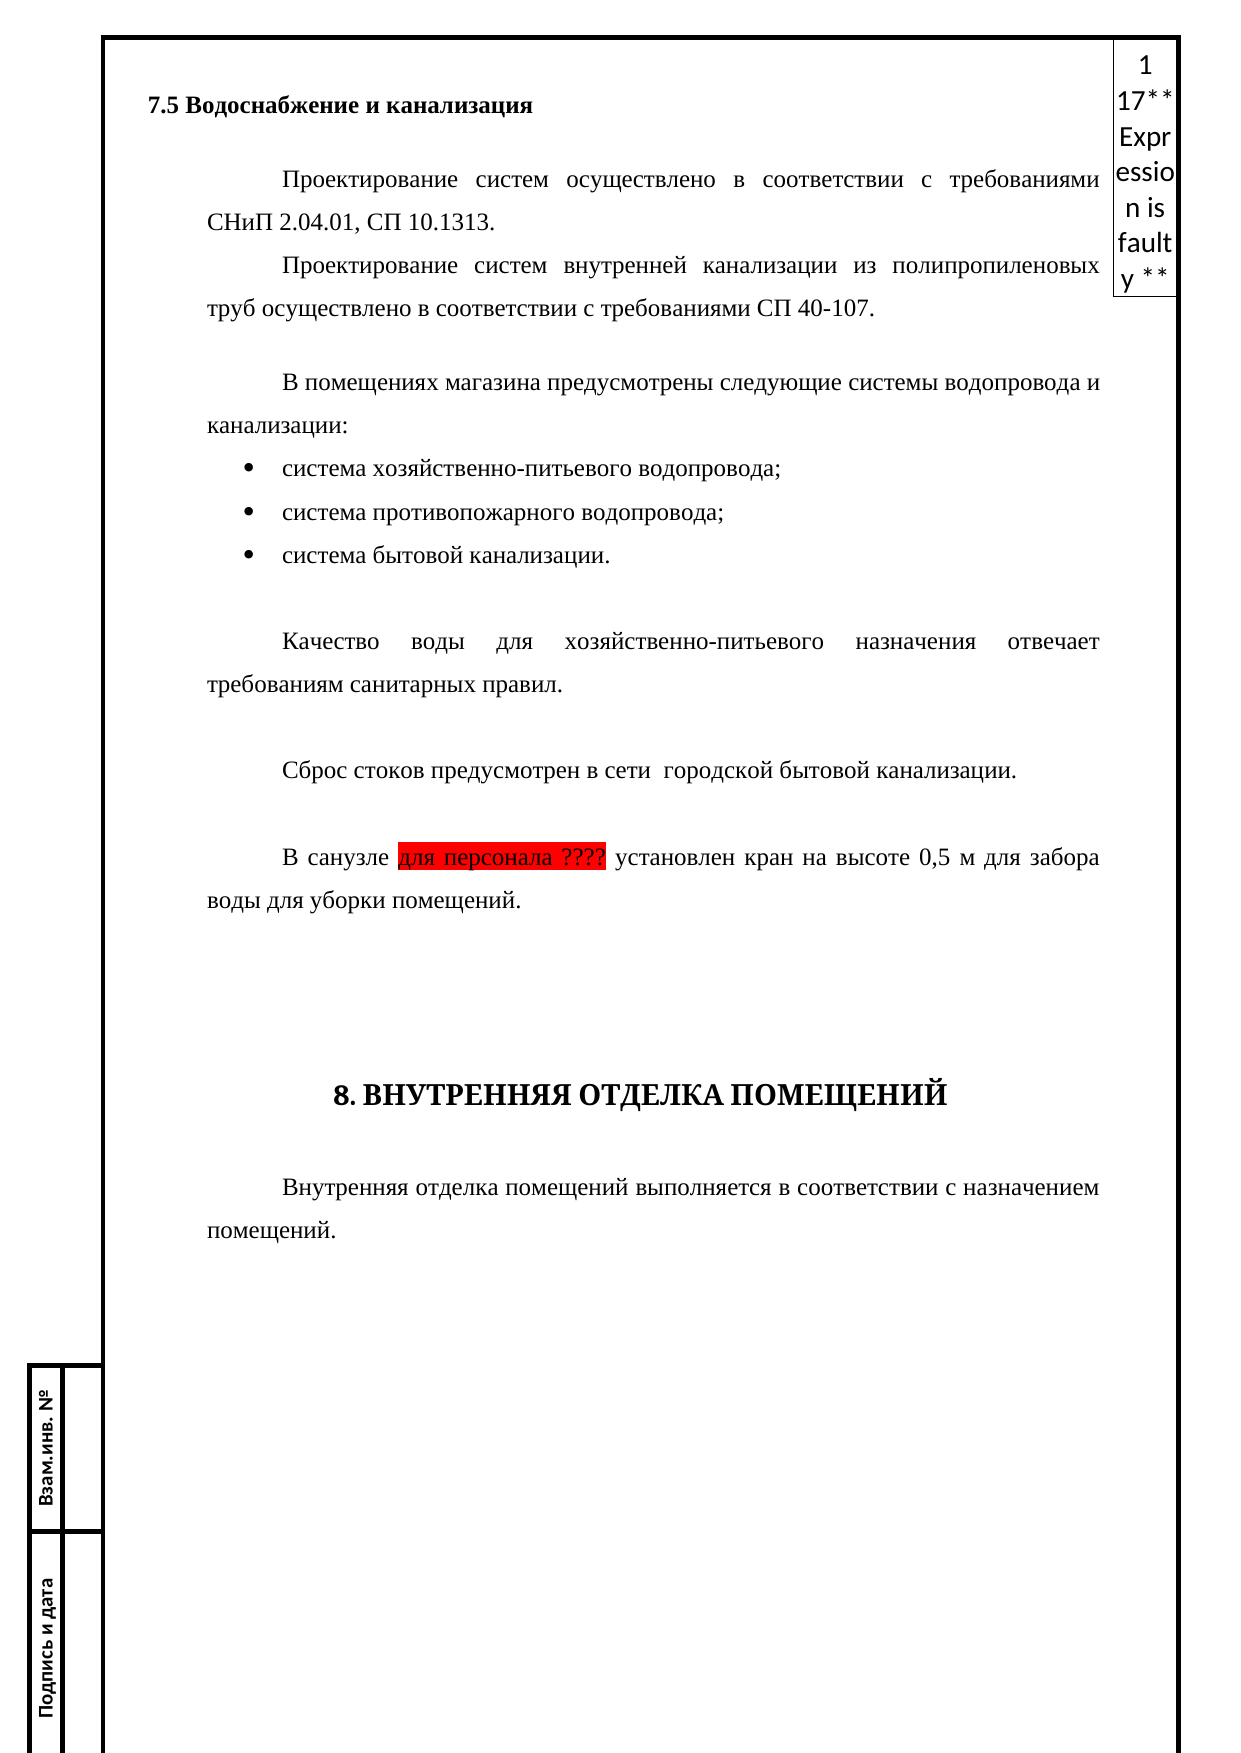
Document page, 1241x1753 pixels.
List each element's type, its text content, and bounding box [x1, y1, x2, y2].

text В помещениях магазина предусмотрены следующие системы водопровода и канализации: [207, 367, 1100, 439]
text Проектирование систем внутренней канализации из полипропиленовых труб осуществлено в соответствии с требованиями СП 40-107. [207, 250, 1100, 322]
text 7.5 Водоснабжение и канализация [148, 91, 1153, 119]
text Сброс стоков предусмотрен в сети городской бытовой канализации. [207, 755, 1100, 784]
text 8. Внутренняя отделка помещений [260, 1079, 1153, 1112]
text Внутренняя отделка помещений выполняется в соответствии с назначением помещений. [207, 1172, 1100, 1244]
list система хозяйственно-питьевого водопровода; [244, 453, 1100, 482]
text Проектирование систем осуществлено в соответствии с требованиями СНиП 2.04.01, СП 10.1313. [207, 164, 1100, 236]
text В санузле для персонала ???? установлен кран на высоте 0,5 м для забора воды для уборки помещений. [207, 842, 1100, 913]
list система противопожарного водопровода; [244, 497, 1100, 525]
text Качество воды для хозяйственно-питьевого назначения отвечает требованиям санитарных правил. [207, 626, 1100, 698]
list система бытовой канализации. [244, 540, 1100, 568]
